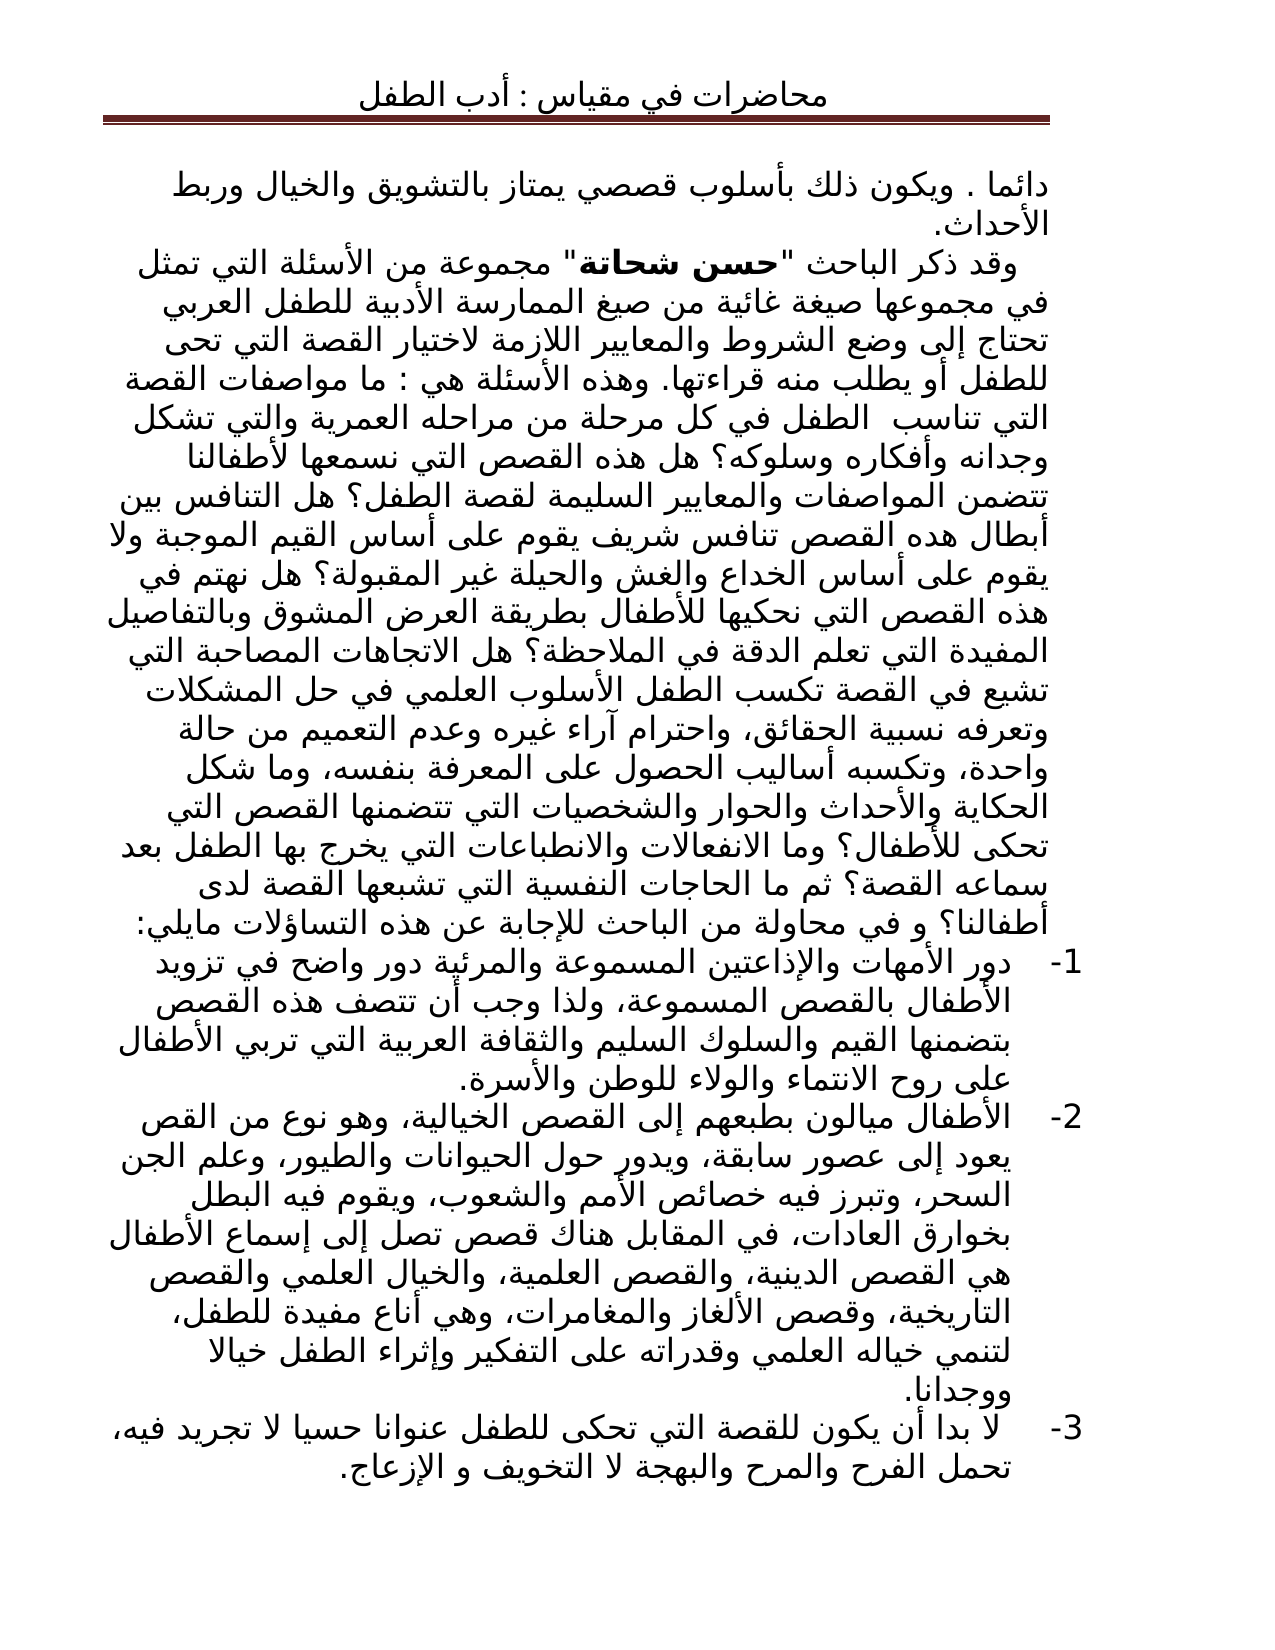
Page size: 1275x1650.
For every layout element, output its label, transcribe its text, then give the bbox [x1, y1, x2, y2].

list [103, 166, 1050, 243]
list الأطفال ميالون بطبعهم إلى القصص الخيالية، وهو نوع من القص يعود إلى عصور سابقة، ويدور حول الحيوانات والطيور، وعلم الجن السحر، وتبرز فيه خصائص الأمم والشعوب، ويقوم فيه البطل بخوارق العادات، في المقابل هناك قصص تصل إلى إسماع الأطفال هي القصص الدينية، والقصص العلمية، والخيال العلمي والقصص التاريخية، وقصص الألغاز والمغامرات، وهي أناع مفيدة للطفل، لتنمي خياله العلمي وقدراته على التفكير وإثراء الطفل خيالا ووجدانا. [103, 1098, 1050, 1409]
list دور الأمهات والإذاعتين المسموعة والمرئية دور واضح في تزويد الأطفال بالقصص المسموعة، ولذا وجب أن تتصف هذه القصص بتضمنها القيم والسلوك السليم والثقافة العربية التي تربي الأطفال على روح الانتماء والولاء للوطن والأسرة. [103, 943, 1050, 1098]
list لا بدا أن يكون للقصة التي تحكى للطفل عنوانا حسيا لا تجريد فيه، تحمل الفرح والمرح والبهجة لا التخويف و الإزعاج. [103, 1409, 1050, 1487]
list وقد ذكر الباحث "حسن شحاتة" مجموعة من الأسئلة التي تمثل في مجموعها صيغة غائية من صيغ الممارسة الأدبية للطفل العربي تحتاج إلى وضع الشروط والمعايير اللازمة لاختيار القصة التي تحى للطفل أو يطلب منه قراءتها. وهذه الأسئلة هي : ما مواصفات القصة التي تناسب الطفل في كل مرحلة من مراحله العمرية والتي تشكل وجدانه وأفكاره وسلوكه؟ هل هذه القصص التي نسمعها لأطفالنا تتضمن المواصفات والمعايير السليمة لقصة الطفل؟ هل التنافس بين أبطال هده القصص تنافس شريف يقوم على أساس القيم الموجبة ولا يقوم على أساس الخداع والغش والحيلة غير المقبولة؟ هل نهتم في هذه القصص التي نحكيها للأطفال بطريقة العرض المشوق وبالتفاصيل المفيدة التي تعلم الدقة في الملاحظة؟ هل الاتجاهات المصاحبة التي تشيع في القصة تكسب الطفل الأسلوب العلمي في حل المشكلات وتعرفه نسبية الحقائق، واحترام آراء غيره وعدم التعميم من حالة واحدة، وتكسبه أساليب الحصول على المعرفة بنفسه، وما شكل الحكاية والأحداث والحوار والشخصيات التي تتضمنها القصص التي تحكى للأطفال؟ وما الانفعالات والانطباعات التي يخرج بها الطفل بعد سماعه القصة؟ ثم ما الحاجات النفسية التي تشبعها القصة لدى أطفالنا؟ و في محاولة من الباحث للإجابة عن هذه التساؤلات مايلي: [103, 243, 1050, 943]
